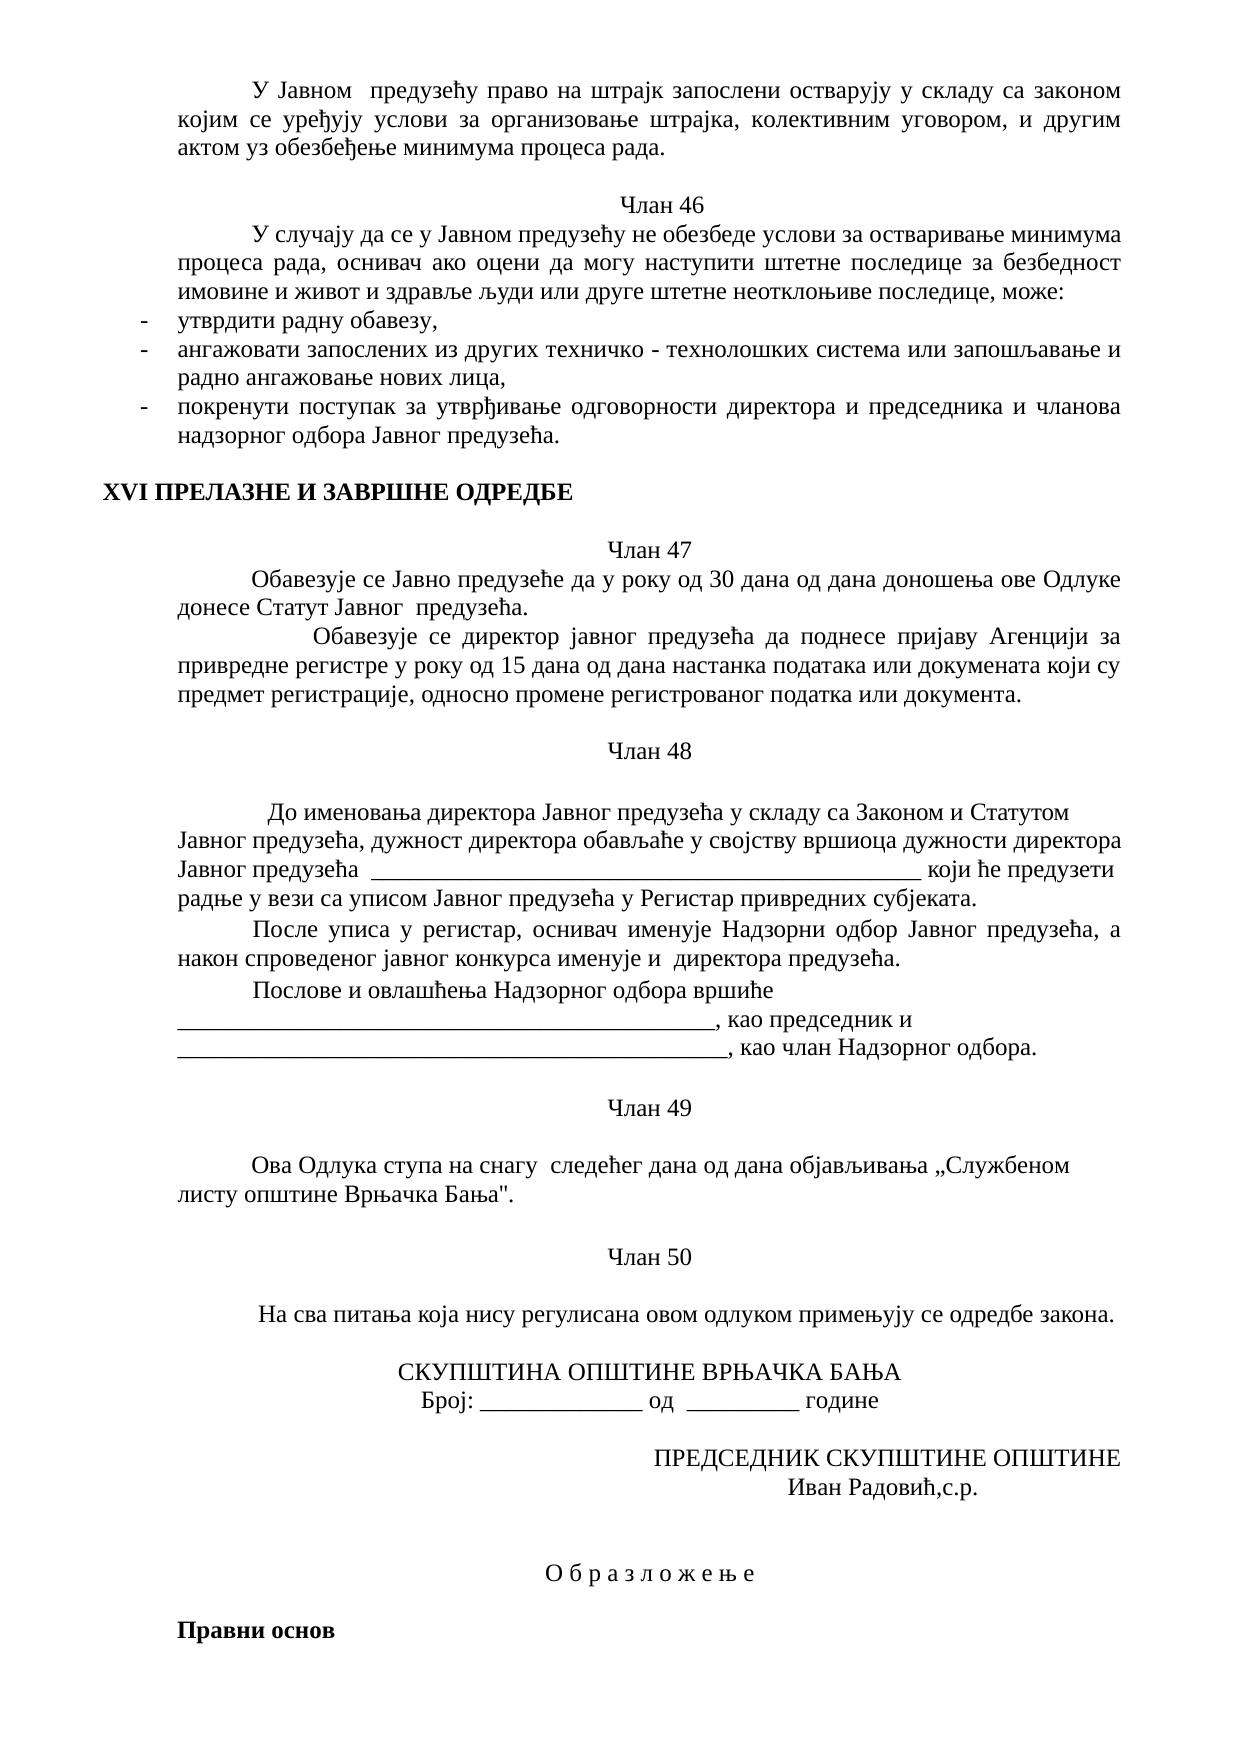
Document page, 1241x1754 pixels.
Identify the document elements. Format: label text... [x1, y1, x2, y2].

subtitle XVI ПРЕЛАЗНЕ И ЗАВРШНЕ ОДРЕДБЕ [102, 477, 1122, 506]
list ангажовати запослених из других техничко - технолошких система или запошљавање и радно ангажовање нових лица, [140, 334, 1122, 391]
text Обавезује се директор јавног предузећа да поднесе пријаву Агенцији за привредне регистре у року од 15 дана од дана настанка података или докумената који су предмет регистрације, односно промене регистрованог податка или документа. [177, 621, 1122, 707]
text Пoслoвe и oвлaшћeњa Нaдзoрнoг oдбoрa вршићe ___________________________________________, кao прeдсeдник и ____________________________________________, кao члaн Нaдзoрнoг oдбoрa. [177, 975, 1122, 1061]
text СКУПШТИНА ОПШТИНЕ ВРЊАЧКА БАЊА [177, 1357, 1122, 1386]
text На сва питања која нису регулисана овом одлуком примењују се одредбе закона. [177, 1299, 1122, 1328]
text До именовања директора Јавног предузећа у складу са Законом и Статутом Јавног предузећа, дужност директора обављаће у својству вршиоца дужности директора Јавног предузећа ____________________________________________ који ће предузети радње у вези са уписом Јавног предузећа у Регистар привредних субјеката. [177, 797, 1122, 912]
text Обавезује се Јавно предузеће да у року од 30 дана од дана доношења ове Одлуке донесе Статут Јавног предузећа. [177, 564, 1122, 621]
text У случају да се у Јавном предузећу не обезбеде услови за остваривање минимума процеса рада, оснивач ако оцени да могу наступити штетне последице за безбедност имовине и живот и здравље људи или друге штетне неотклоњиве последице, може: [177, 219, 1122, 305]
list покренути поступак за утврђивање одговорности директора и председника и чланова надзорног одбора Јавног предузећа. [140, 391, 1122, 449]
text У Јавном предузећу право на штрајк запослени остварују у складу са законом којим се уређују услови за организовање штрајка, колективним уговором, и другим актом уз обезбеђење минимума процеса рада. [177, 75, 1122, 161]
text Иван Радовић,с.р. [177, 1472, 1122, 1501]
text После уписа у регистар, оснивач именује Надзорни одбор Јавног предузећа, а након спроведеног јавног конкурса именује и директора предузећа. [177, 914, 1122, 972]
text О б р а з л о ж е њ е [177, 1558, 1122, 1587]
text Члан 48 [177, 736, 1122, 765]
text Члан 47 [177, 535, 1122, 564]
text Члан 46 [177, 190, 1122, 219]
text Правни основ [103, 1616, 1122, 1644]
text Ова Одлука ступа на снагу следећег дана од дана објављивања „Службеном листу општине Врњачка Бања''. [177, 1150, 1122, 1208]
list утврдити радну обавезу, [140, 305, 1122, 334]
text Број: _____________ од _________ године [177, 1386, 1122, 1414]
text Члан 50 [177, 1242, 1122, 1271]
text Члан 49 [177, 1093, 1122, 1122]
text ПРЕДСЕДНИК СКУПШТИНЕ ОПШТИНЕ [177, 1443, 1122, 1472]
